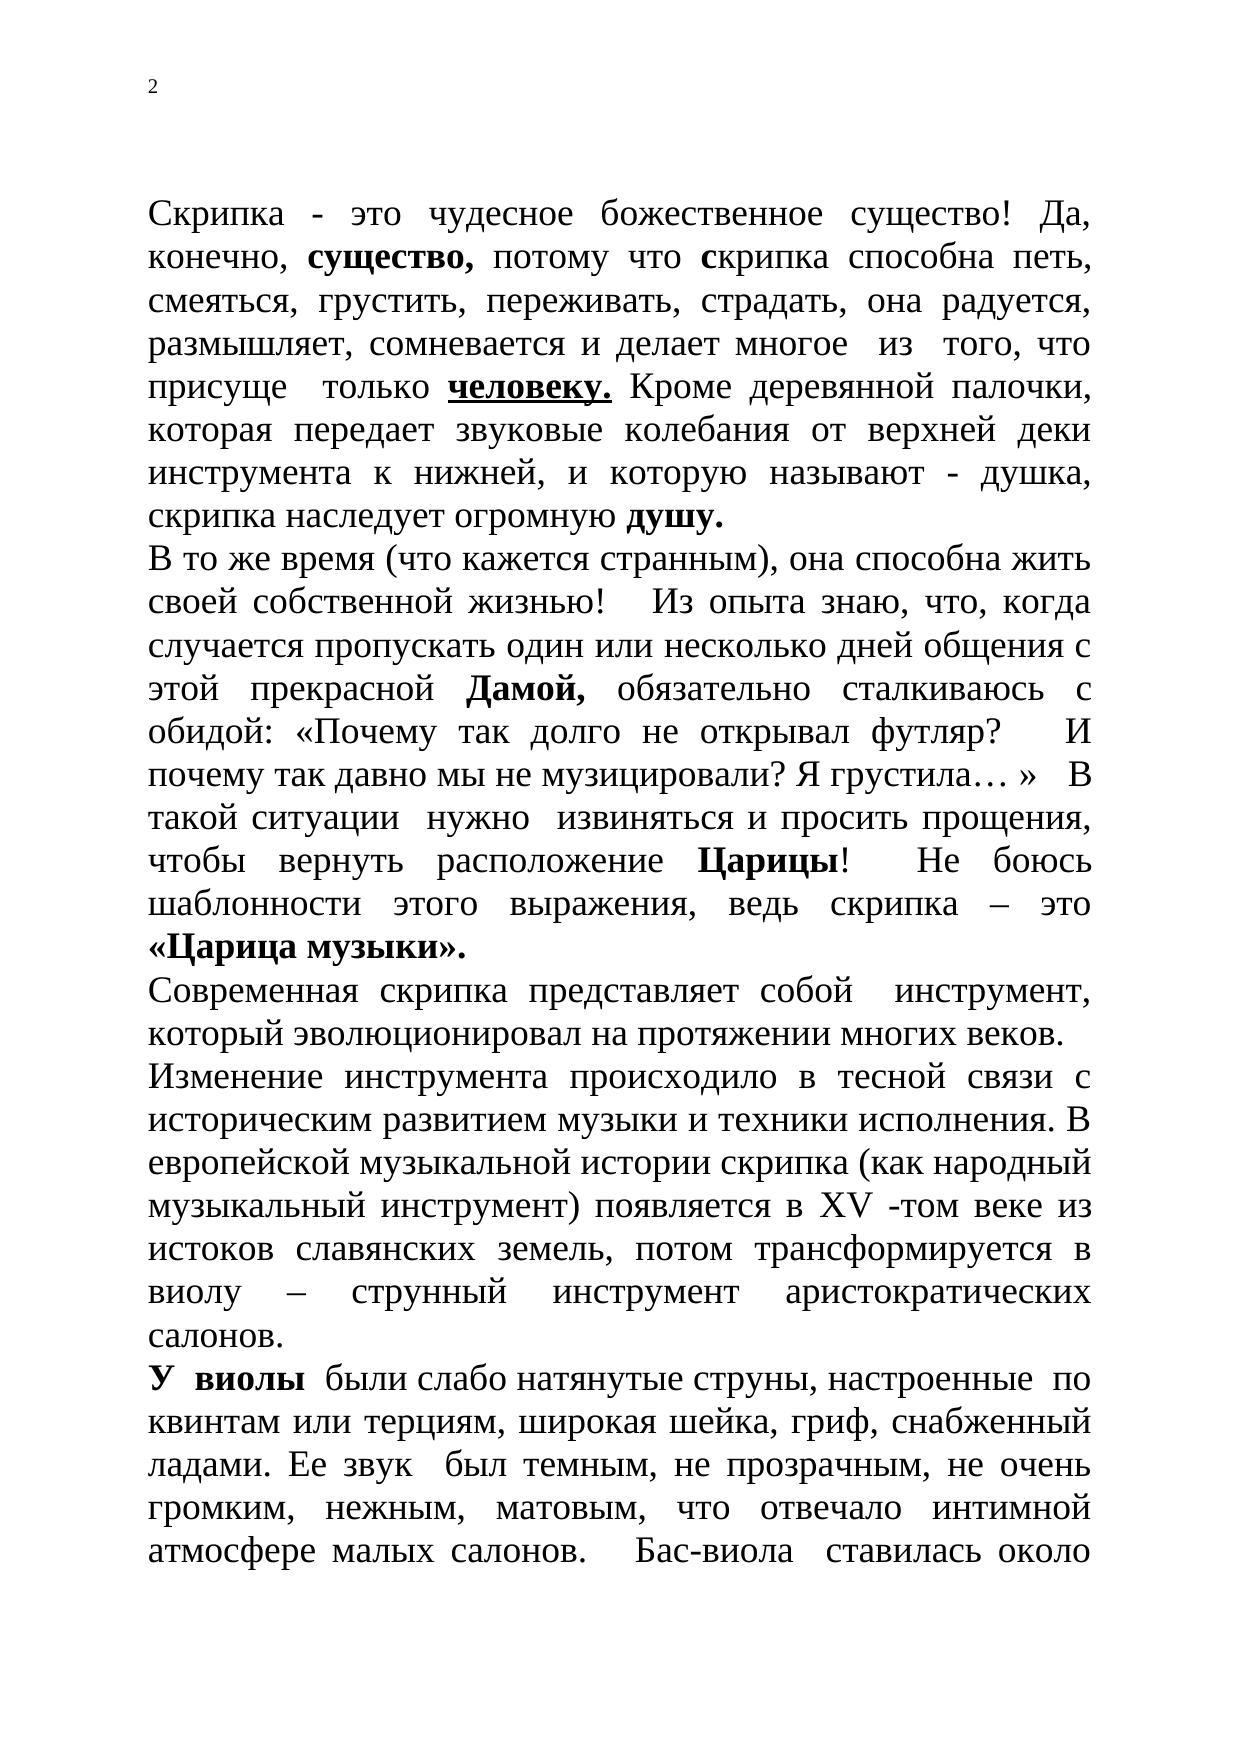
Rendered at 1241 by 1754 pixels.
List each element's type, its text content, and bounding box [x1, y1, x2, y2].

text Изменение инструмента происходило в тесной связи с историческим развитием музыки и техники исполнения. В европейской музыкальной истории скрипка (как народный музыкальный инструмент) появляется в XV -том веке из истоков славянских земель, потом трансформируется в виолу – струнный инструмент аристократических салонов. [148, 1053, 1093, 1355]
text Современная скрипка представляет собой инструмент, который эволюционировал на протяжении многих веков. [148, 967, 1093, 1053]
text Скрипка - это чудесное божественное существо! Да, конечно, существо, потому что скрипка способна петь, смеяться, грустить, переживать, страдать, она радуется, размышляет, сомневается и делает многое из того, что присуще только человеку. Кроме деревянной палочки, которая передает звуковые колебания от верхней деки инструмента к нижней, и которую называют - душка, скрипка наследует огромную душу. [148, 191, 1093, 536]
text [148, 1355, 1093, 1571]
text В то же время (что кажется странным), она способна жить своей собственной жизнью! Из опыта знаю, что, когда случается пропускать один или несколько дней общения с этой прекрасной Дамой, обязательно сталкиваюсь с обидой: «Почему так долго не открывал футляр? И почему так давно мы не музицировали? Я грустила… » В такой ситуации нужно извиняться и просить прощения, чтобы вернуть расположение Царицы! Не боюсь шаблонности этого выражения, ведь скрипка – это «Царица музыки». [148, 536, 1093, 967]
